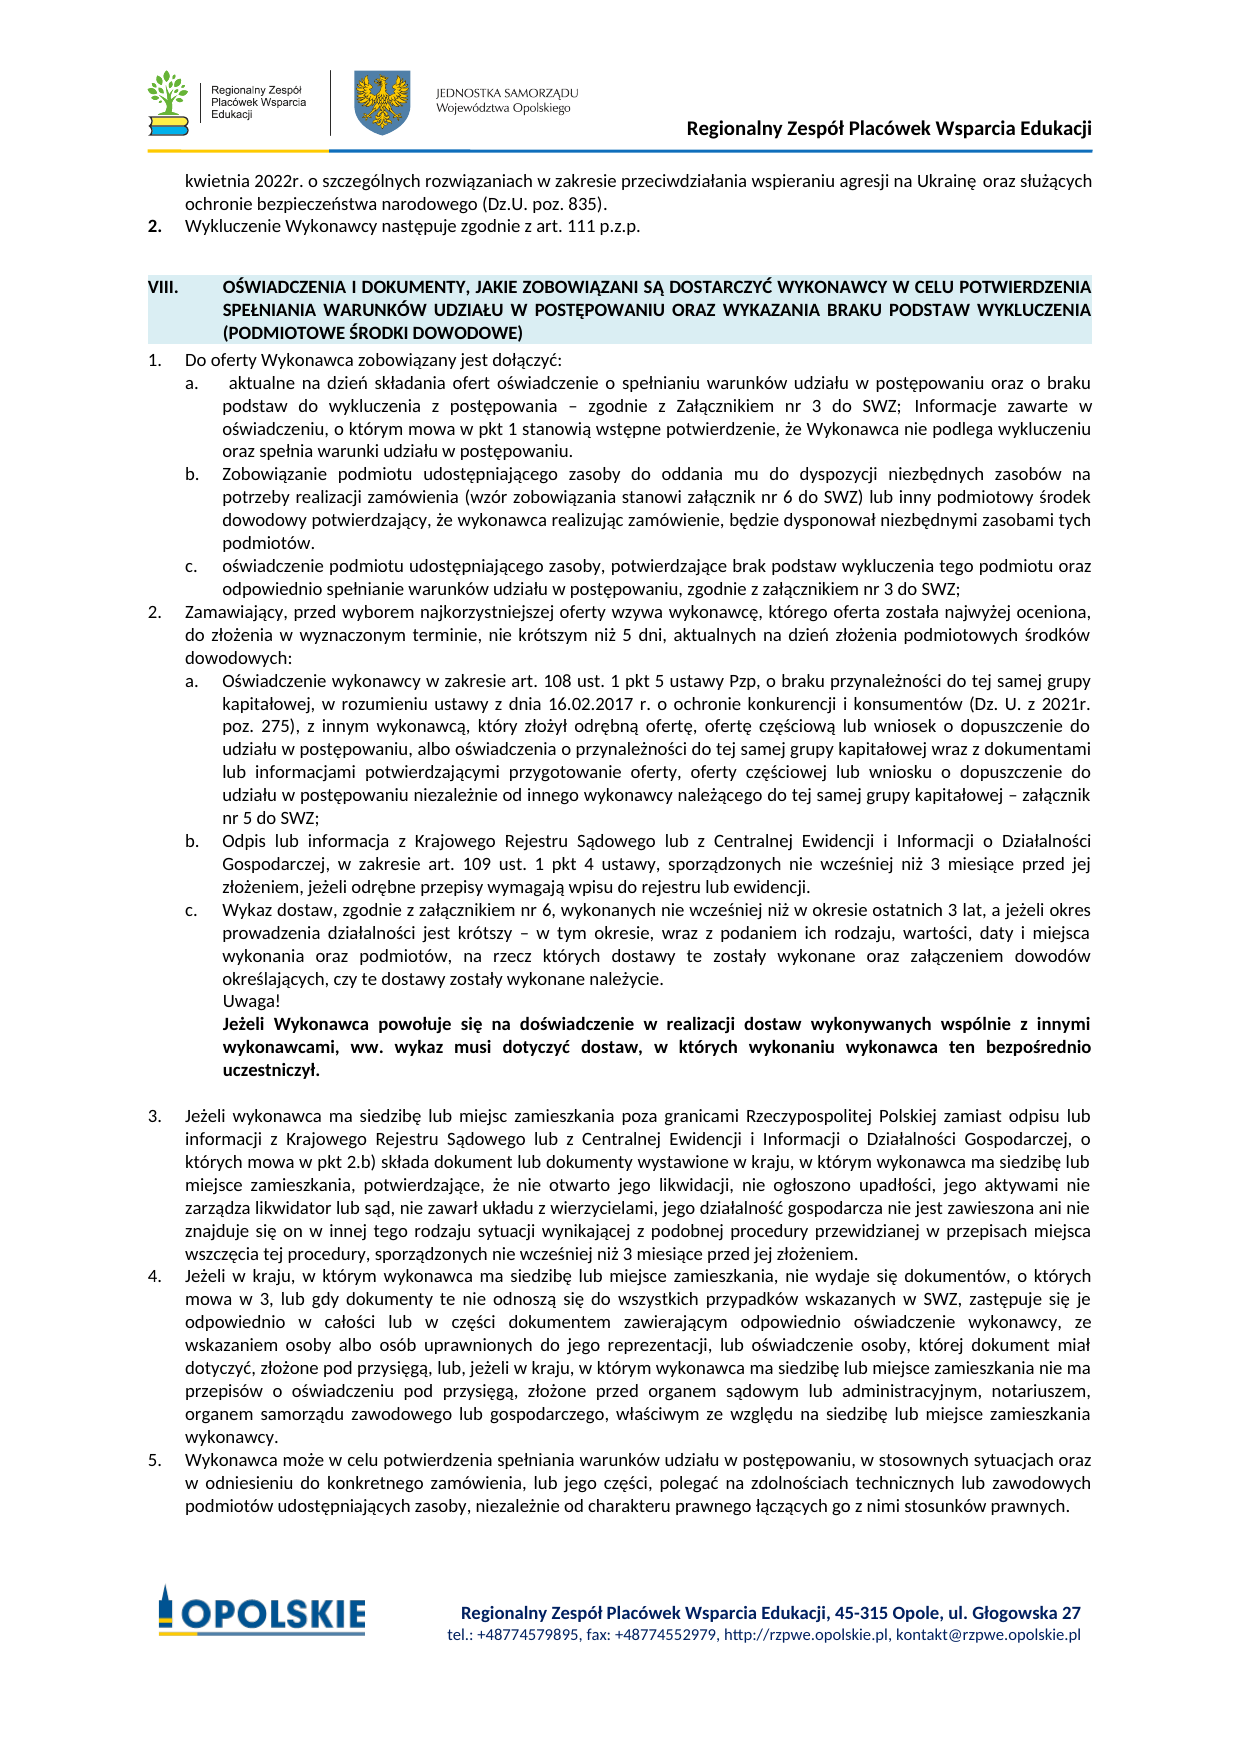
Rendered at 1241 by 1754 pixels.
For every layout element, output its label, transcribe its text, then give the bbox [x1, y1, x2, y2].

picture [158, 1583, 365, 1636]
list Jeżeli w kraju, w którym wykonawca ma siedzibę lub miejsce zamieszkania, nie wydaje się dokumentów, o których mowa w 3, lub gdy dokumenty te nie odnoszą się do wszystkich przypadków wskazanych w SWZ, zastępuje się je odpowiednio w całości lub w części dokumentem zawierającym odpowiednio oświadczenie wykonawcy, ze wskazaniem osoby albo osób uprawnionych do jego reprezentacji, lub oświadczenie osoby, której dokument miał dotyczyć, złożone pod przysięgą, lub, jeżeli w kraju, w którym wykonawca ma siedzibę lub miejsce zamieszkania nie ma przepisów o oświadczeniu pod przysięgą, złożone przed organem sądowym lub administracyjnym, notariuszem, organem samorządu zawodowego lub gospodarczego, właściwym ze względu na siedzibę lub miejsce zamieszkania wykonawcy. [148, 1264, 1092, 1448]
list Wykaz dostaw, zgodnie z załącznikiem nr 6, wykonanych nie wcześniej niż w okresie ostatnich 3 lat, a jeżeli okres prowadzenia działalności jest krótszy – w tym okresie, wraz z podaniem ich rodzaju, wartości, daty i miejsca wykonania oraz podmiotów, na rzecz których dostawy te zostały wykonane oraz załączeniem dowodów określających, czy te dostawy zostały wykonane należycie. [185, 898, 1092, 989]
list Uwaga! [223, 989, 1092, 1012]
list Wykluczenie Wykonawcy następuje zgodnie z art. 111 p.z.p. [148, 214, 1092, 237]
list aktualne na dzień składania ofert oświadczenie o spełnianiu warunków udziału w postępowaniu oraz o braku podstaw do wykluczenia z postępowania – zgodnie z Załącznikiem nr 3 do SWZ; Informacje zawarte w oświadczeniu, o którym mowa w pkt 1 stanowią wstępne potwierdzenie, że Wykonawca nie podlega wykluczeniu oraz spełnia warunki udziału w postępowaniu. [185, 371, 1092, 462]
list Oświadczenie wykonawcy w zakresie art. 108 ust. 1 pkt 5 ustawy Pzp, o braku przynależności do tej samej grupy kapitałowej, w rozumieniu ustawy z dnia 16.02.2017 r. o ochronie konkurencji i konsumentów (Dz. U. z 2021r. poz. 275), z innym wykonawcą, który złożył odrębną ofertę, ofertę częściową lub wniosek o dopuszczenie do udziału w postępowaniu, albo oświadczenia o przynależności do tej samej grupy kapitałowej wraz z dokumentami lub informacjami potwierdzającymi przygotowanie oferty, oferty częściowej lub wniosku o dopuszczenie do udziału w postępowaniu niezależnie od innego wykonawcy należącego do tej samej grupy kapitałowej – załącznik nr 5 do SWZ; [185, 669, 1092, 829]
list Zamawiający, przed wyborem najkorzystniejszej oferty wzywa wykonawcę, którego oferta została najwyżej oceniona, do złożenia w wyznaczonym terminie, nie krótszym niż 5 dni, aktualnych na dzień złożenia podmiotowych środków dowodowych: [148, 600, 1092, 669]
list Zobowiązanie podmiotu udostępniającego zasoby do oddania mu do dyspozycji niezbędnych zasobów na potrzeby realizacji zamówienia (wzór zobowiązania stanowi załącznik nr 6 do SWZ) lub inny podmiotowy środek dowodowy potwierdzający, że wykonawca realizując zamówienie, będzie dysponował niezbędnymi zasobami tych podmiotów. [185, 462, 1092, 554]
list Jeżeli Wykonawca powołuje się na doświadczenie w realizacji dostaw wykonywanych wspólnie z innymi wykonawcami, ww. wykaz musi dotyczyć dostaw, w których wykonaniu wykonawca ten bezpośrednio uczestniczył. [223, 1012, 1092, 1081]
list Wykonawca może w celu potwierdzenia spełniania warunków udziału w postępowaniu, w stosownych sytuacjach oraz w odniesieniu do konkretnego zamówienia, lub jego części, polegać na zdolnościach technicznych lub zawodowych podmiotów udostępniających zasoby, niezależnie od charakteru prawnego łączących go z nimi stosunków prawnych. [148, 1448, 1092, 1517]
list Odpis lub informacja z Krajowego Rejestru Sądowego lub z Centralnej Ewidencji i Informacji o Działalności Gospodarczej, w zakresie art. 109 ust. 1 pkt 4 ustawy, sporządzonych nie wcześniej niż 3 miesiące przed jej złożeniem, jeżeli odrębne przepisy wymagają wpisu do rejestru lub ewidencji. [185, 829, 1092, 898]
list Do oferty Wykonawca zobowiązany jest dołączyć: [148, 348, 1092, 371]
list oświadczenie podmiotu udostępniającego zasoby, potwierdzające brak podstaw wykluczenia tego podmiotu oraz odpowiednio spełnianie warunków udziału w postępowaniu, zgodnie z załącznikiem nr 3 do SWZ; [185, 554, 1092, 600]
list OŚWIADCZENIA I DOKUMENTY, JAKIE ZOBOWIĄZANI SĄ DOSTARCZYĆ WYKONAWCY W CELU POTWIERDZENIA SPEŁNIANIA WARUNKÓW UDZIAŁU W POSTĘPOWANIU ORAZ WYKAZANIA BRAKU PODSTAW WYKLUCZENIA (PODMIOTOWE ŚRODKI DOWODOWE) [148, 275, 1092, 344]
list Jeżeli wykonawca ma siedzibę lub miejsc zamieszkania poza granicami Rzeczypospolitej Polskiej zamiast odpisu lub informacji z Krajowego Rejestru Sądowego lub z Centralnej Ewidencji i Informacji o Działalności Gospodarczej, o których mowa w pkt 2.b) składa dokument lub dokumenty wystawione w kraju, w którym wykonawca ma siedzibę lub miejsce zamieszkania, potwierdzające, że nie otwarto jego likwidacji, nie ogłoszono upadłości, jego aktywami nie zarządza likwidator lub sąd, nie zawarł układu z wierzycielami, jego działalność gospodarcza nie jest zawieszona ani nie znajduje się on w innej tego rodzaju sytuacji wynikającej z podobnej procedury przewidzianej w przepisach miejsca wszczęcia tej procedury, sporządzonych nie wcześniej niż 3 miesiące przed jej złożeniem. [148, 1104, 1092, 1264]
